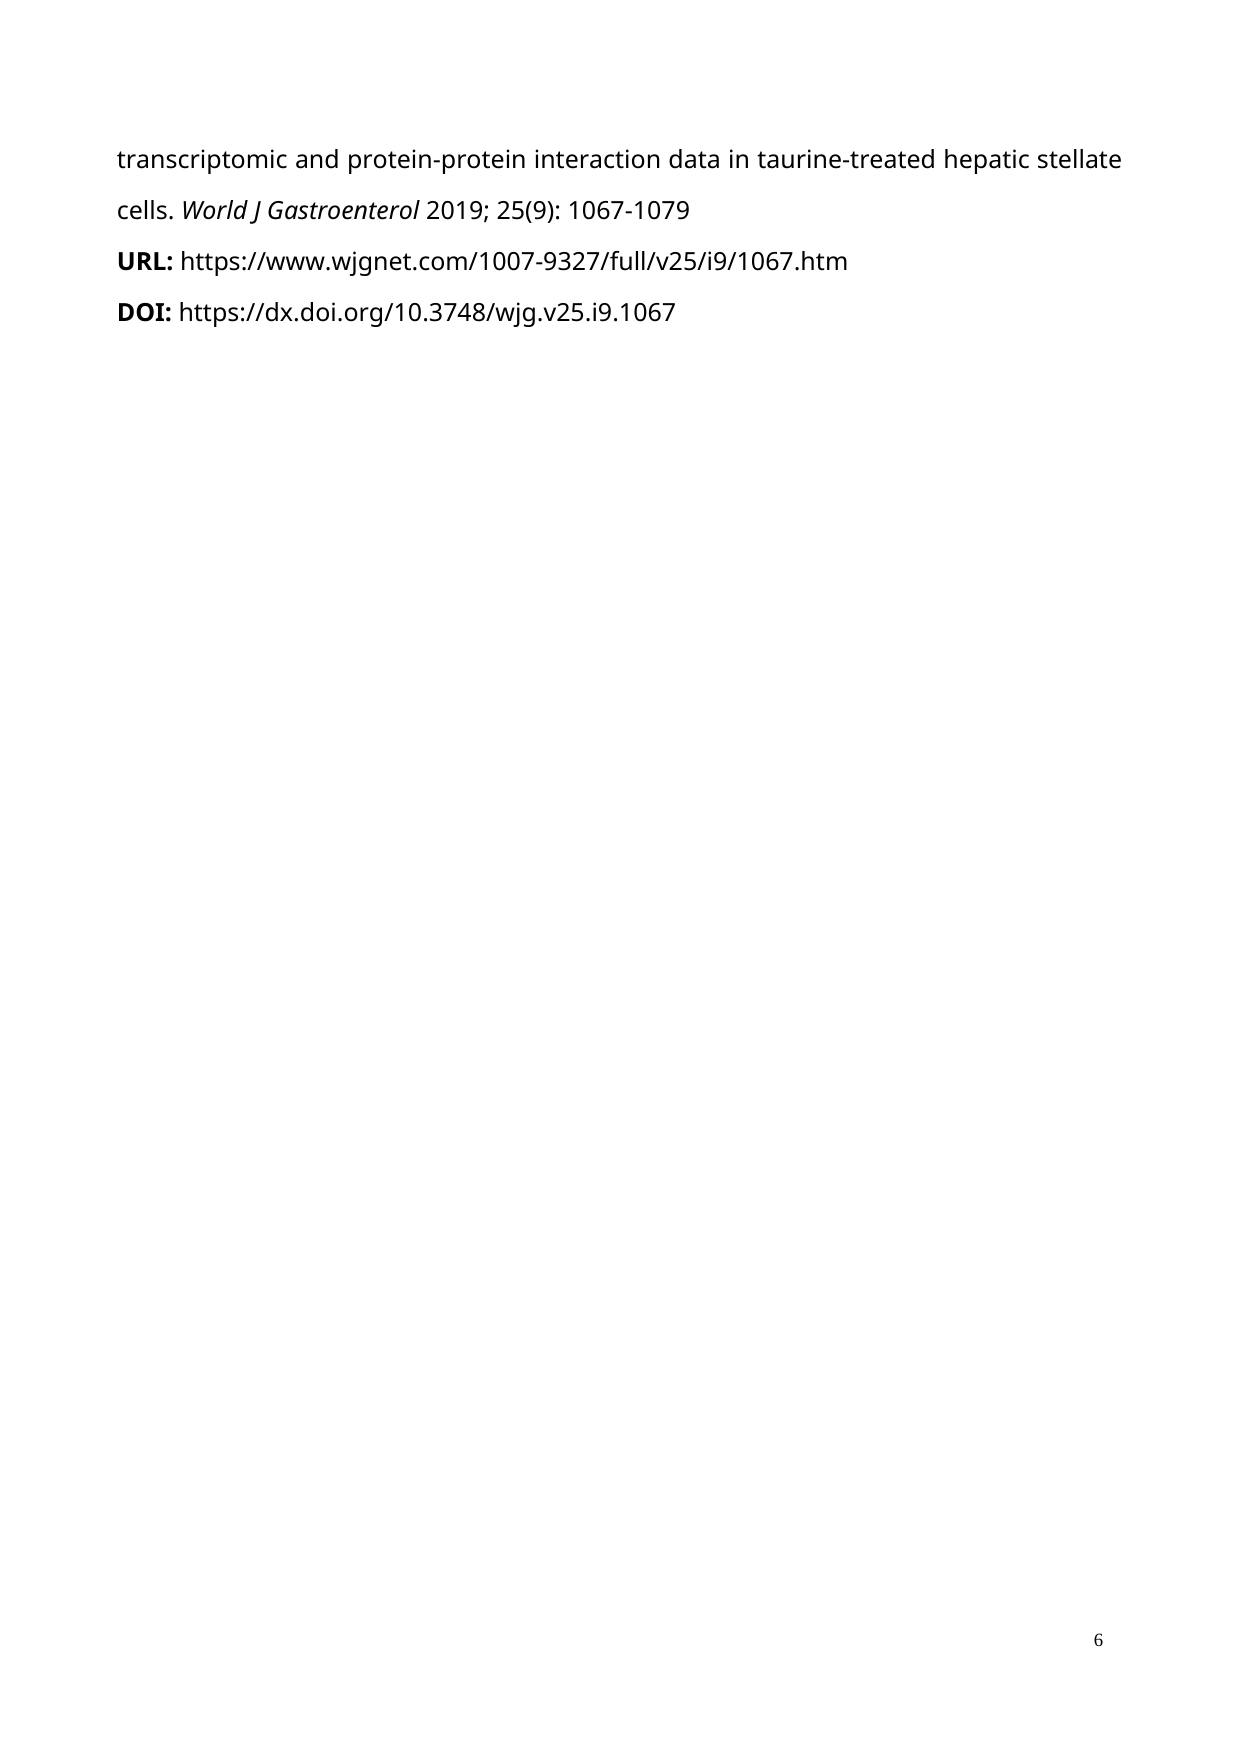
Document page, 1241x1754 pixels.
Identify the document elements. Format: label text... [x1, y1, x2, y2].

text URL: https://www.wjgnet.com/1007-9327/full/v25/i9/1067.htm [117, 244, 1123, 278]
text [117, 142, 1123, 227]
text DOI: https://dx.doi.org/10.3748/wjg.v25.i9.1067 [117, 295, 1123, 329]
